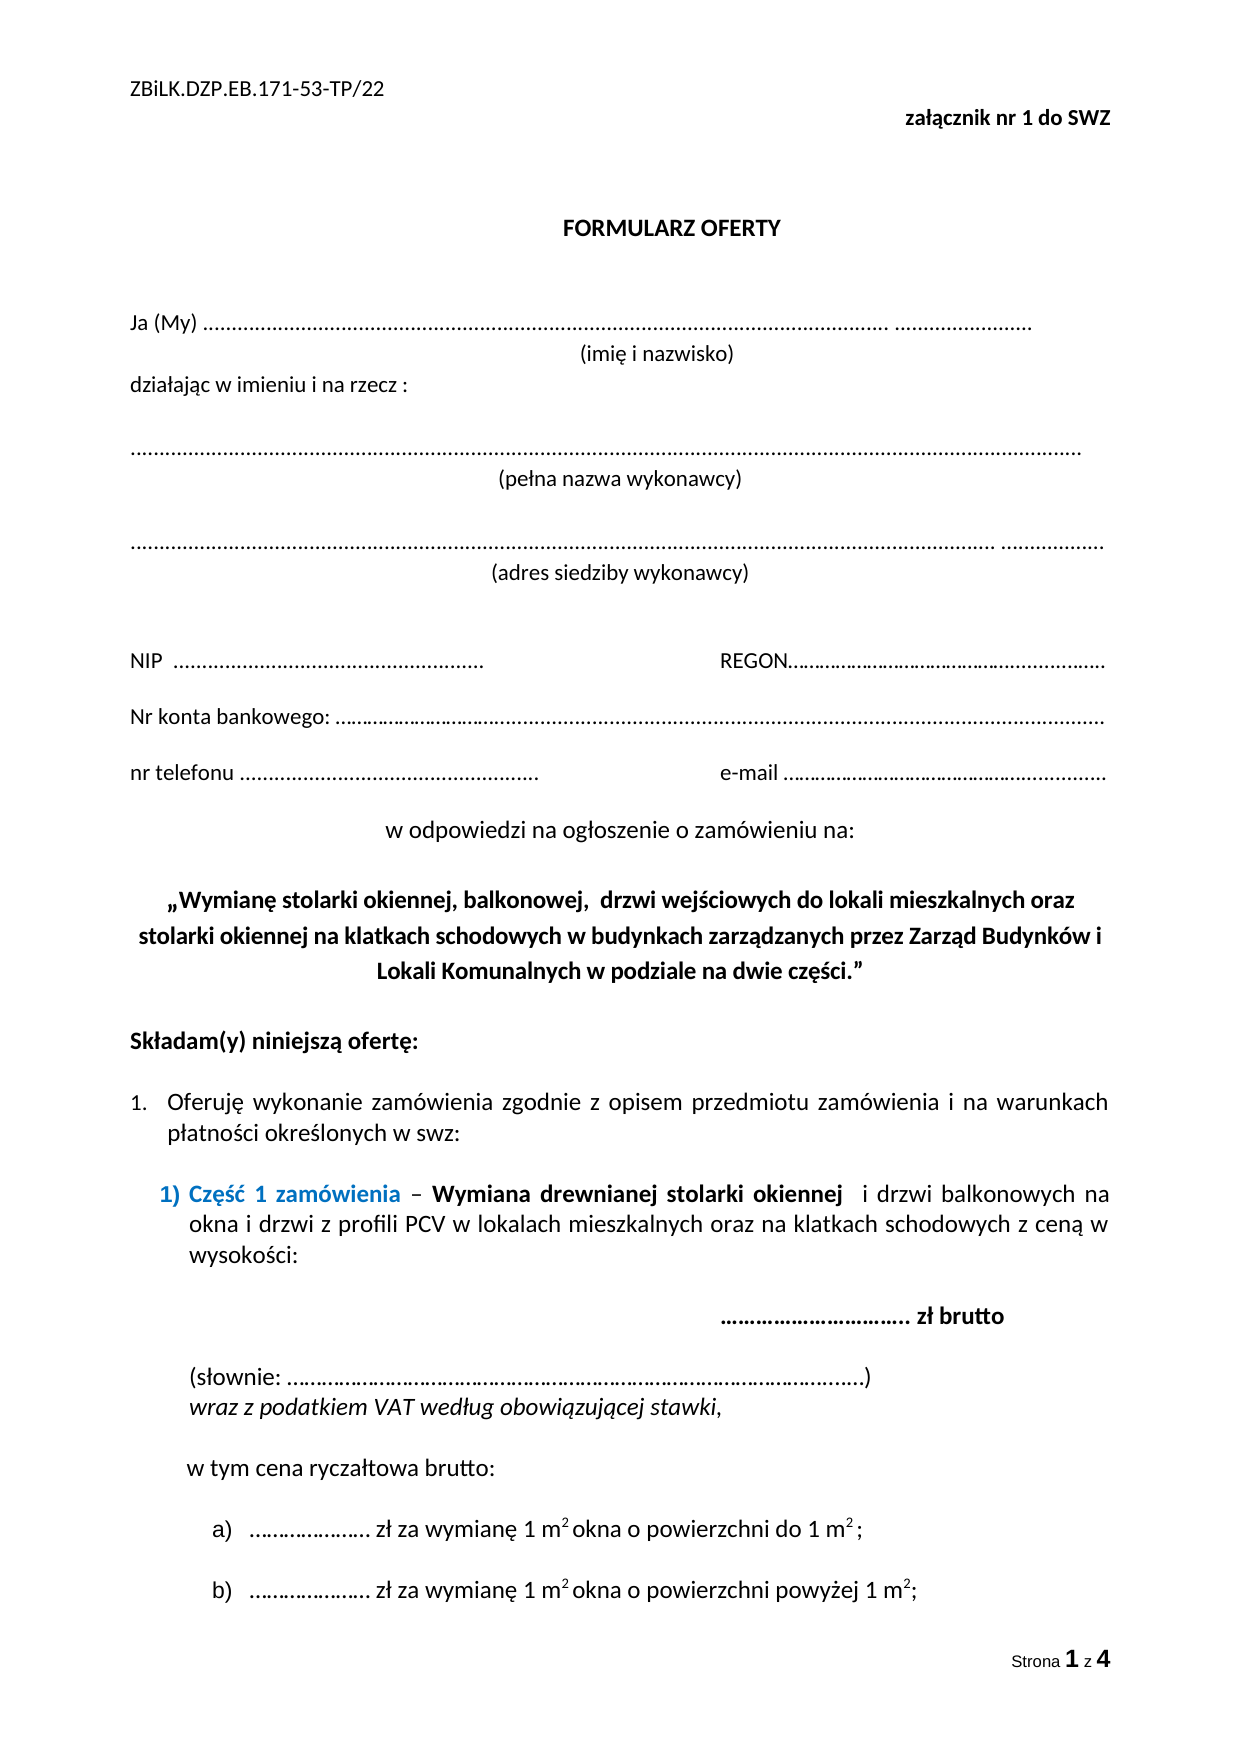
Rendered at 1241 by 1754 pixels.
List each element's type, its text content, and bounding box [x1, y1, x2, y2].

list Część 1 zamówienia – Wymiana drewnianej stolarki okiennej i drzwi balkonowych na okna i drzwi z profili PCV w lokalach mieszkalnych oraz na klatkach schodowych z ceną w wysokości: [159, 1178, 1110, 1269]
list ………………… zł za wymianę 1 m2 okna o powierzchni powyżej 1 m2; [212, 1574, 1110, 1605]
list Oferuję wykonanie zamówienia zgodnie z opisem przedmiotu zamówienia i na warunkach płatności określonych w swz: [130, 1086, 1110, 1147]
text „Wymianę stolarki okiennej, balkonowej, drzwi wejściowych do lokali mieszkalnych oraz stolarki okiennej na klatkach schodowych w budynkach zarządzanych przez Zarząd Budynków i Lokali Komunalnych w podziale na dwie części.” [130, 880, 1110, 986]
text (imię i nazwisko) [130, 337, 1110, 368]
text ...................................................................................................................................................... .................. [130, 524, 1110, 555]
text ..................................................................................................................................................................... [130, 430, 1110, 462]
text Składam(y) niniejszą ofertę: [130, 1025, 1110, 1056]
text w tym cena ryczałtowa brutto: [130, 1452, 1110, 1483]
subtitle FORMULARZ OFERTY [204, 212, 1110, 243]
text w odpowiedzi na ogłoszenie o zamówieniu na: [130, 814, 1110, 844]
text nr telefonu .................................................... e-mail ………………………………………............... [130, 758, 1110, 786]
text działając w imieniu i na rzecz : [130, 368, 1110, 399]
list ………………… zł za wymianę 1 m2 okna o powierzchni do 1 m2 ; [212, 1513, 1110, 1544]
text NIP ...................................................... REGON……………………………………............….. [130, 646, 1110, 674]
text załącznik nr 1 do SWZ [130, 103, 1110, 131]
text (adres siedziby wykonawcy) [130, 555, 1110, 587]
text Nr konta bankowego: ………………………….......................................................................................................... [130, 702, 1110, 730]
text (pełna nazwa wykonawcy) [130, 462, 1110, 493]
text (słownie: …………………………………………………………………………………....…) [189, 1361, 1110, 1391]
text Ja (My) ....................................................................................................................... ........................ [130, 305, 1110, 337]
text wraz z podatkiem VAT według obowiązującej stawki, [189, 1391, 1110, 1422]
text ………………………….. zł brutto [189, 1300, 1110, 1330]
